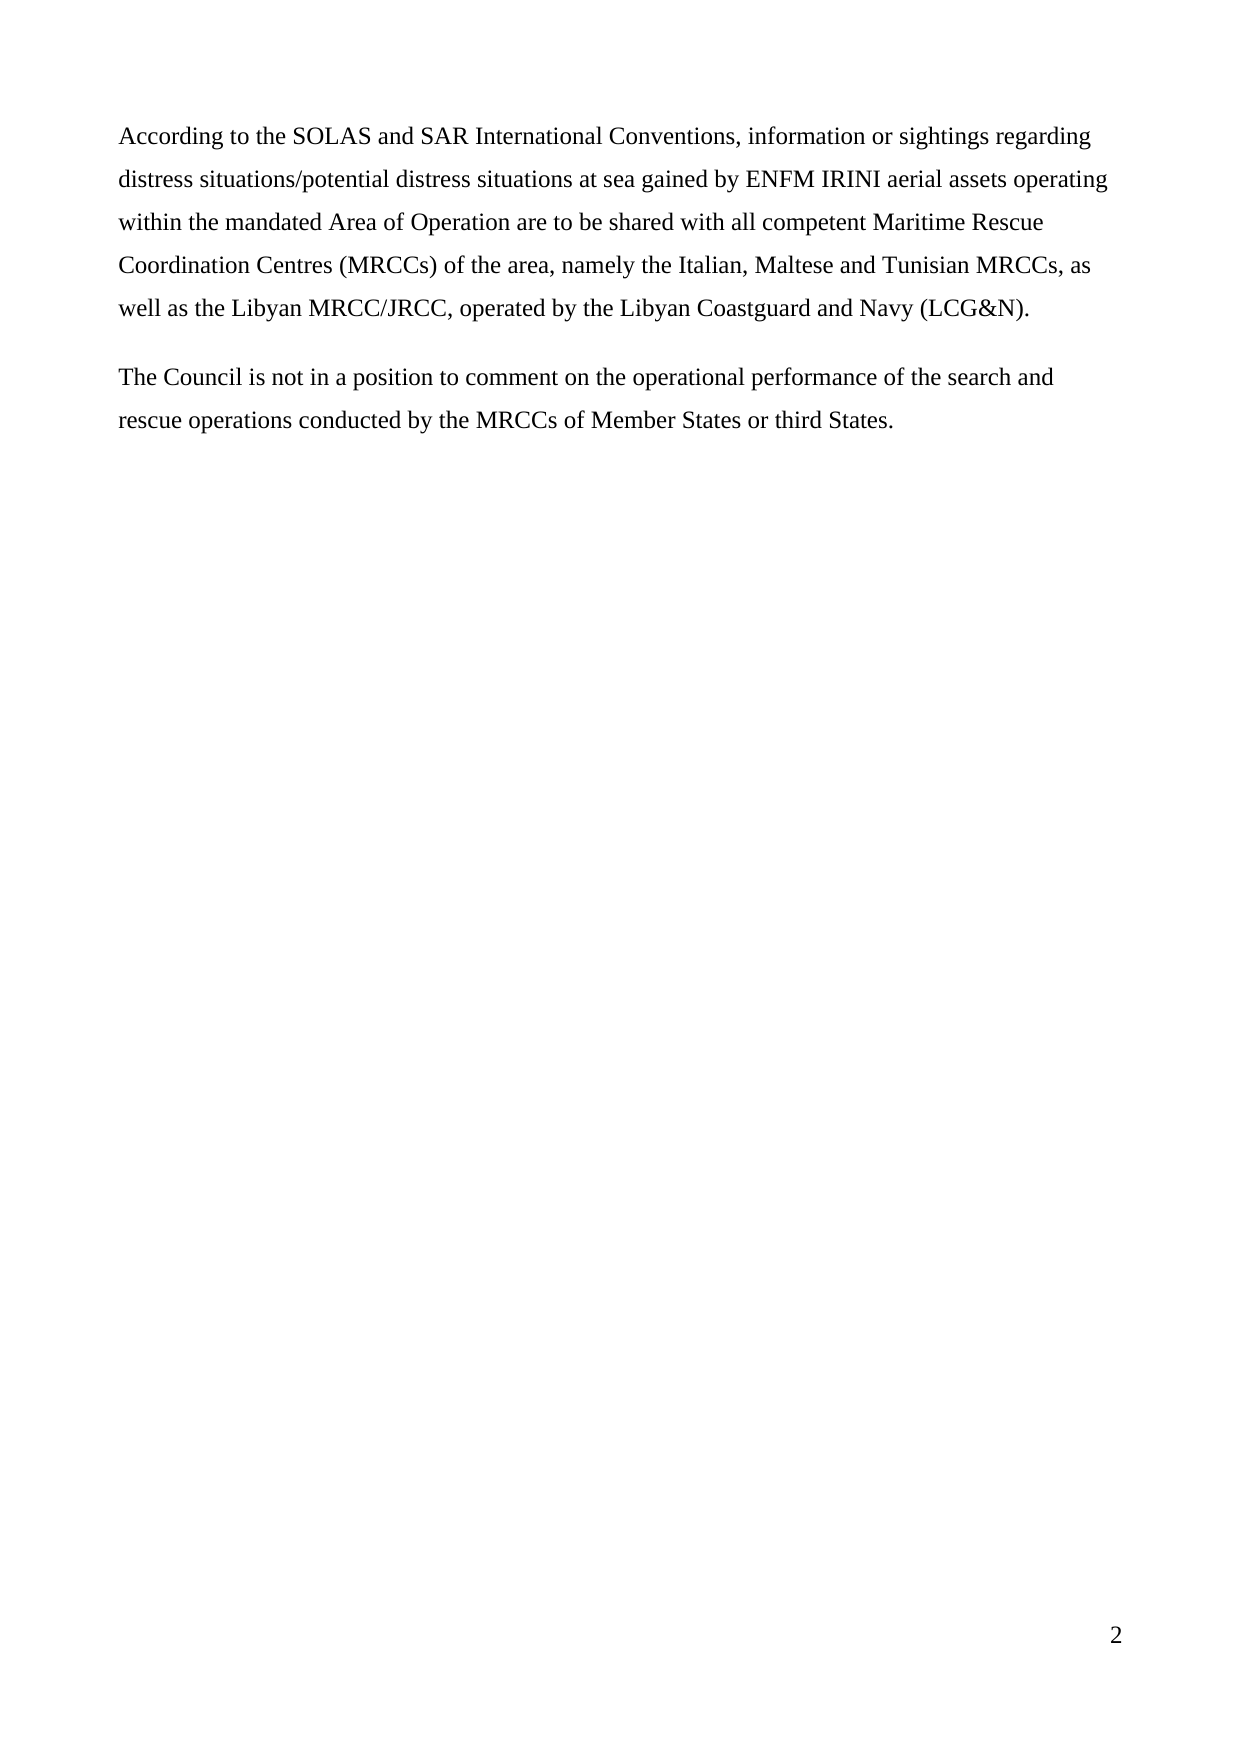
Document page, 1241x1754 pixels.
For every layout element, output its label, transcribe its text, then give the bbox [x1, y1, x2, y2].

text The Council is not in a position to comment on the operational performance of the search and rescue operations conducted by the MRCCs of Member States or third States. [118, 362, 1122, 433]
text According to the SOLAS and SAR International Conventions, information or sightings regarding distress situations/potential distress situations at sea gained by ENFM IRINI aerial assets operating within the mandated Area of Operation are to be shared with all competent Maritime Rescue Coordination Centres (MRCCs) of the area, namely the Italian, Maltese and Tunisian MRCCs, as well as the Libyan MRCC/JRCC, operated by the Libyan Coastguard and Navy (LCG&N). [118, 121, 1122, 322]
